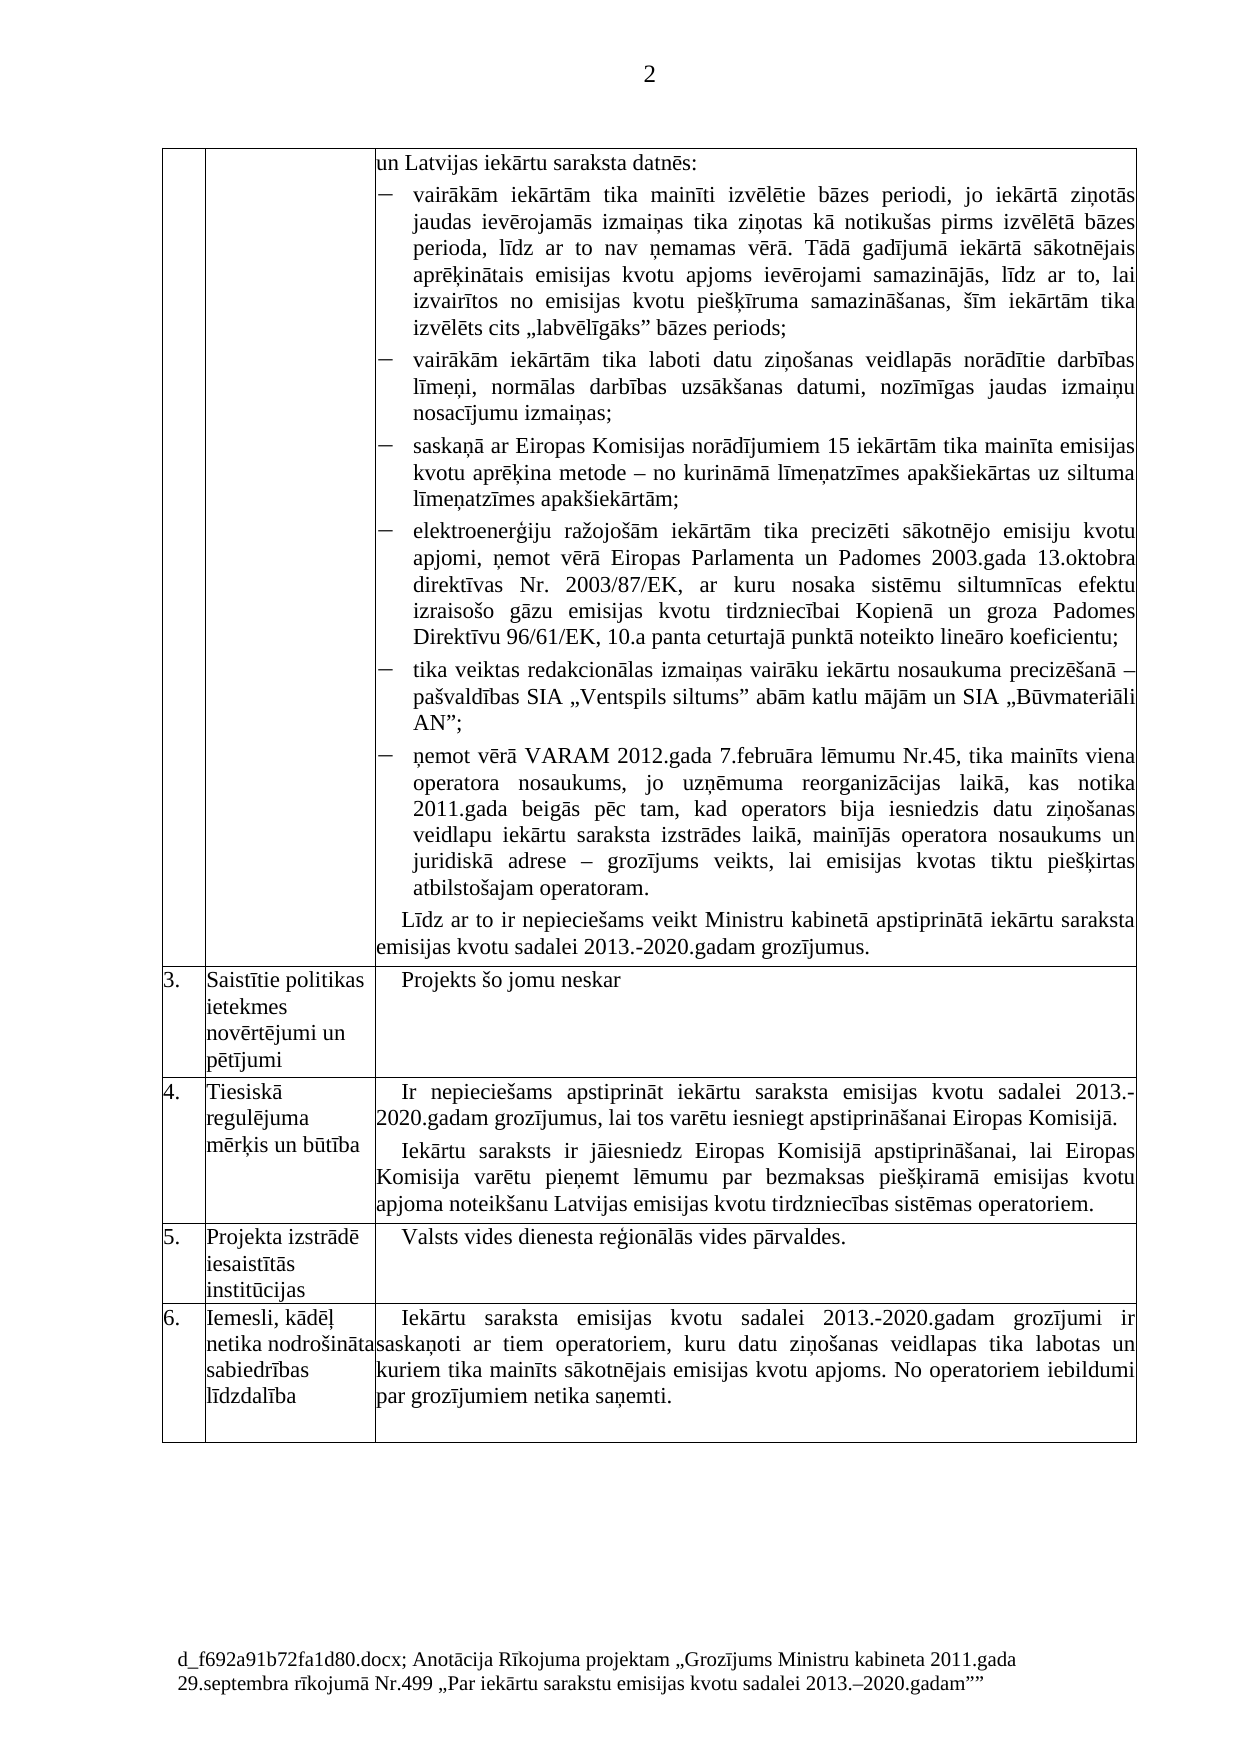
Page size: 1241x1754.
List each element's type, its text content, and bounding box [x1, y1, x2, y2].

table_cell 2. [163, 149, 205, 966]
table_cell 6. [163, 1304, 205, 1442]
table_cell 3. [163, 967, 205, 1077]
table_cell Saistītie politikas ietekmes novērtējumi un pētījumi [206, 967, 375, 1077]
table_cell Iemesli, kādēļ netika nodrošināta sabiedrības līdzdalība [206, 1304, 375, 1442]
table_cell Tiesiskā regulējuma mērķis un būtība [206, 1078, 375, 1222]
table_cell Iekārtu saraksta emisijas kvotu sadalei 2013.-2020.gadam grozījumi ir saskaņoti ar tiem operatoriem, kuru datu ziņošanas veidlapas tika labotas un kuriem tika mainīts sākotnējais emisijas kvotu apjoms. No operatoriem iebildumi par grozījumiem netika saņemti. [376, 1304, 1136, 1442]
table_cell 4. [163, 1078, 205, 1222]
table_cell Valsts vides dienesta reģionālās vides pārvaldes. [376, 1224, 1136, 1302]
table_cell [206, 149, 375, 966]
table_cell 5. [163, 1224, 205, 1302]
table_cell Projekts šo jomu neskar [376, 967, 1136, 1077]
table_cell Ir nepieciešams apstiprināt iekārtu saraksta emisijas kvotu sadalei 2013.-2020.gadam grozījumus, lai tos varētu iesniegt apstiprināšanai Eiropas Komisijā. Iekārtu saraksts ir jāiesniedz Eiropas Komisijā apstiprināšanai, lai Eiropas Komisija varētu pieņemt lēmumu par bezmaksas piešķiramā emisijas kvotu apjoma noteikšanu Latvijas emisijas kvotu tirdzniecības sistēmas operatoriem. [376, 1078, 1136, 1222]
table_cell Projekta izstrādē iesaistītās institūcijas [206, 1224, 375, 1302]
